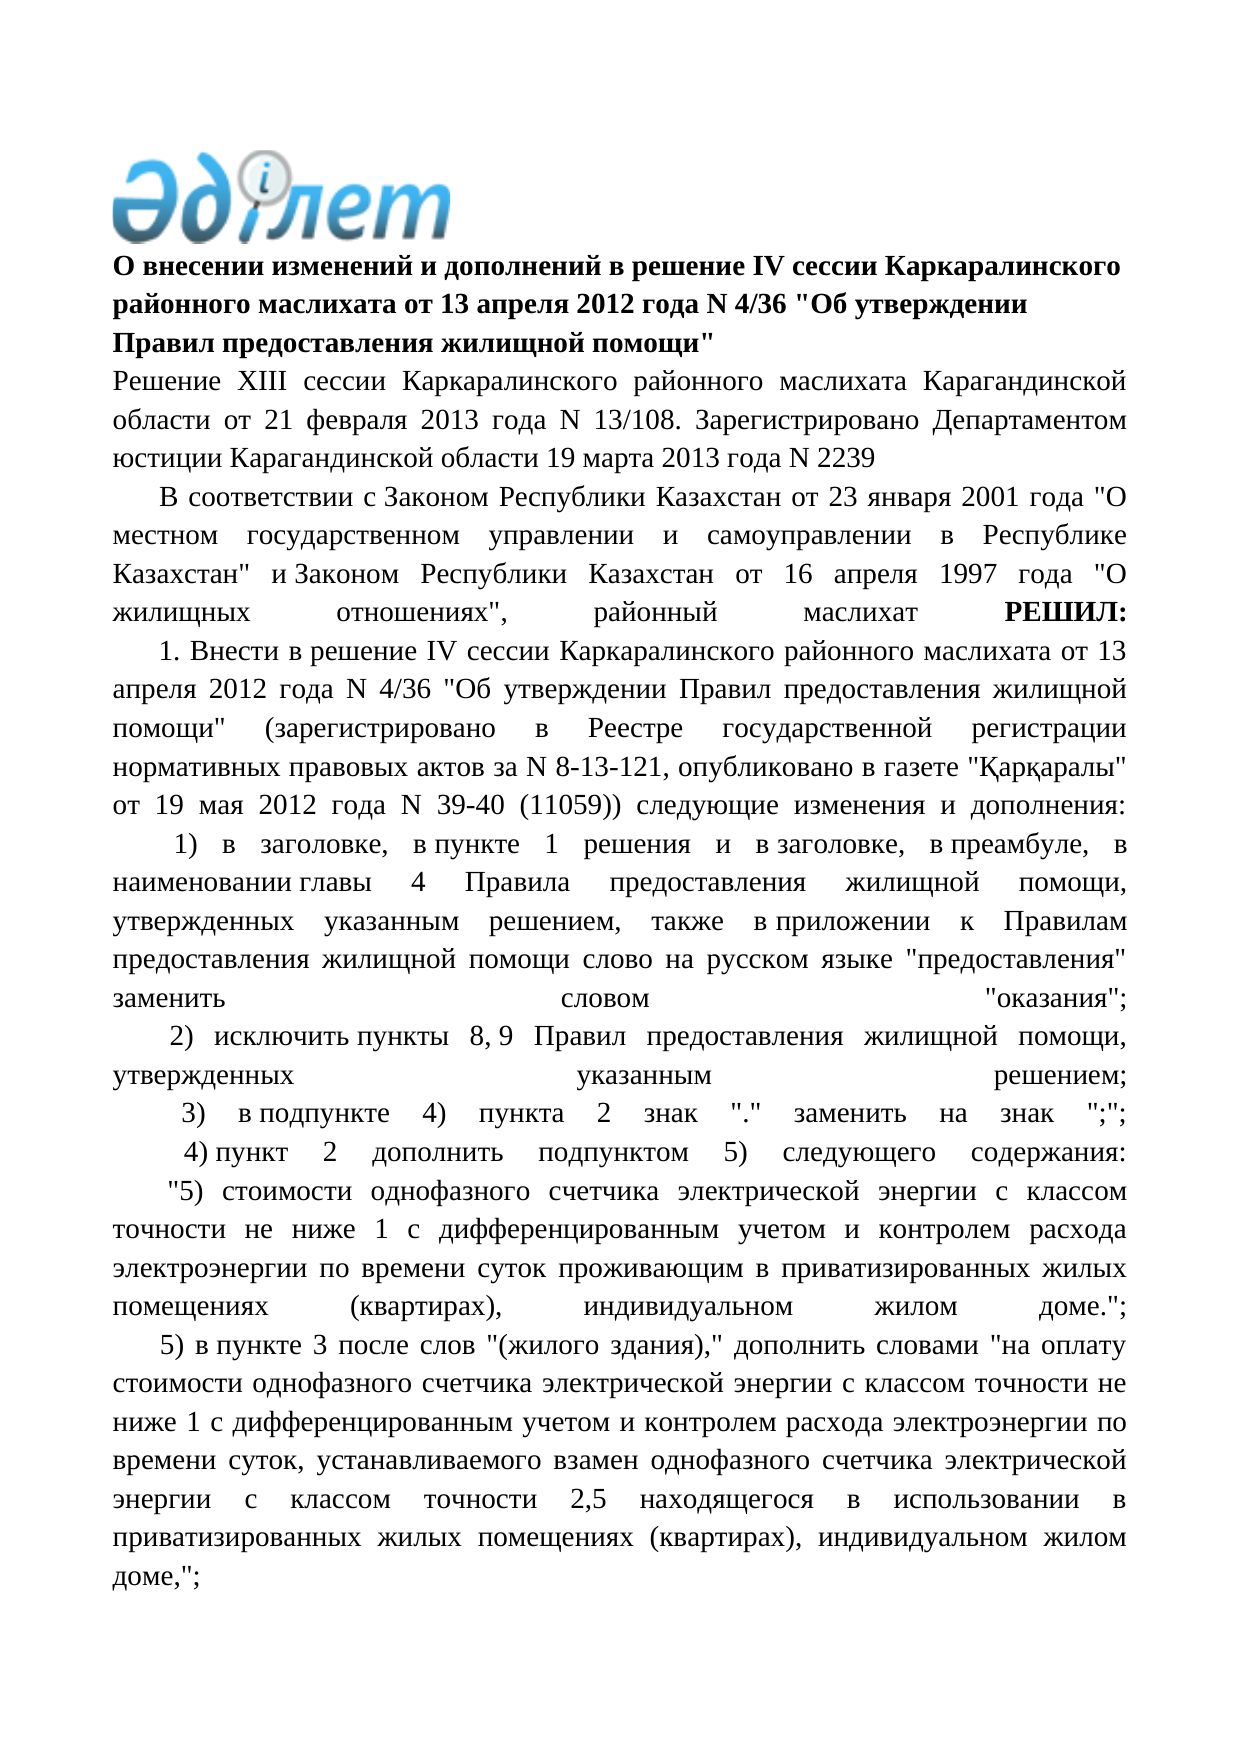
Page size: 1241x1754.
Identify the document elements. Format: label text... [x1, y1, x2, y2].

text О внесении изменений и дополнений в решение IV сессии Каркаралинского районного маслихата от 13 апреля 2012 года N 4/36 "Об утверждении Правил предоставления жилищной помощи" [112, 248, 1128, 358]
text Решение XIII сессии Каркаралинского районного маслихата Карагандинской области от 21 февраля 2013 года N 13/108. Зарегистрировано Департаментом юстиции Карагандинской области 19 марта 2013 года N 2239 [112, 363, 1128, 474]
picture [112, 150, 451, 244]
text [112, 479, 1128, 1592]
